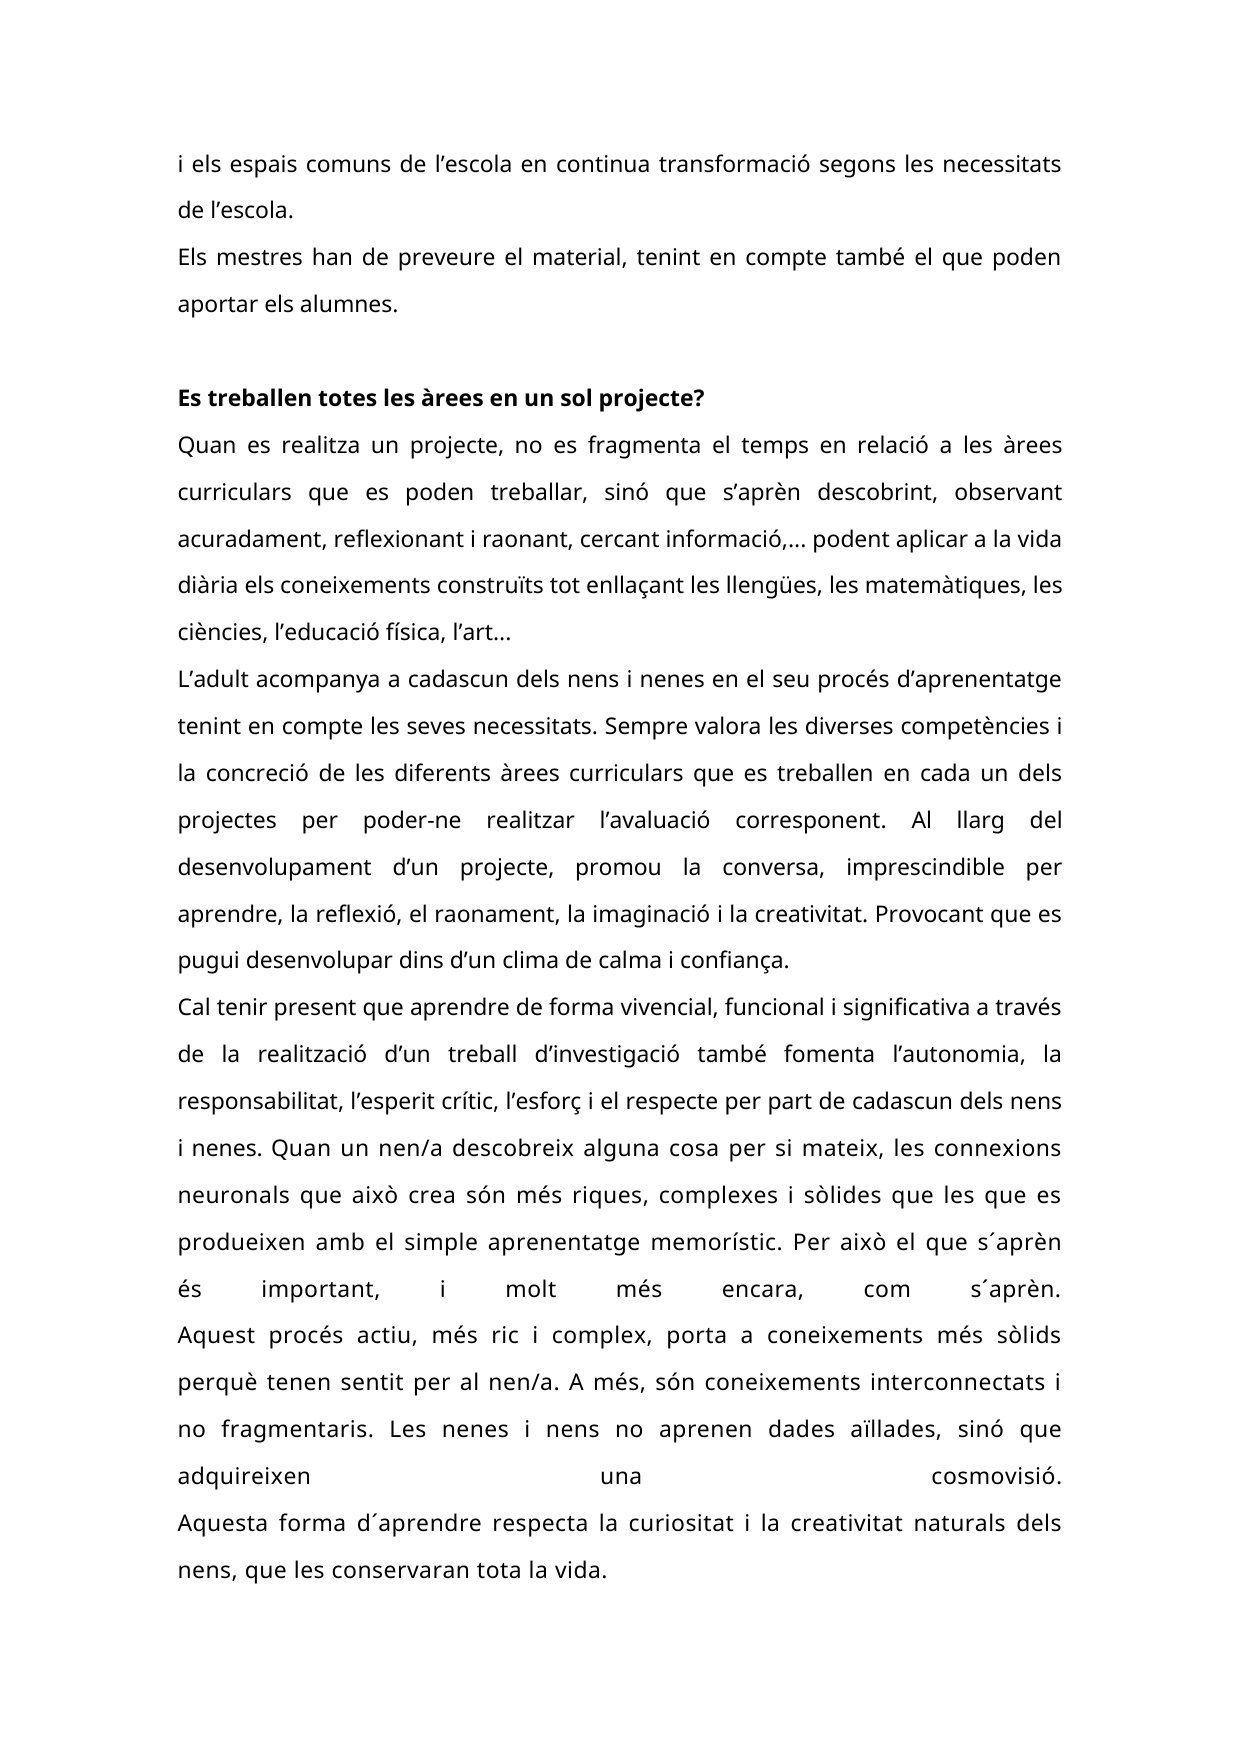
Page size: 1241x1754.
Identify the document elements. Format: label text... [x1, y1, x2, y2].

text Quan es realitza un projecte, no es fragmenta el temps en relació a les àrees curriculars que es poden treballar, sinó que s’aprèn descobrint, observant acuradament, reflexionant i raonant, cercant informació,... podent aplicar a la vida diària els coneixements construïts tot enllaçant les llengües, les matemàtiques, les ciències, l’educació física, l’art... [177, 429, 1063, 648]
text L’adult acompanya a cadascun dels nens i nenes en el seu procés d’aprenentatge tenint en compte les seves necessitats. Sempre valora les diverses competències i la concreció de les diferents àrees curriculars que es treballen en cada un dels projectes per poder-ne realitzar l’avaluació corresponent. Al llarg del desenvolupament d’un projecte, promou la conversa, imprescindible per aprendre, la reflexió, el raonament, la imaginació i la creativitat. Provocant que es pugui desenvolupar dins d’un clima de calma i confiança. [177, 663, 1063, 976]
text Es treballen totes les àrees en un sol projecte? [177, 382, 1063, 413]
text Cal tenir present que aprendre de forma vivencial, funcional i significativa a través de la realització d’un treball d’investigació també fomenta l’autonomia, la responsabilitat, l’esperit crític, l’esforç i el respecte per part de cadascun dels nens i nenes. Quan un nen/a descobreix alguna cosa per si mateix, les connexions neuronals que això crea són més riques, complexes i sòlides que les que es produeixen amb el simple aprenentatge memorístic. Per això el que s´aprèn és important, i molt més encara, com s´aprèn. Aquest procés actiu, més ric i complex, porta a coneixements més sòlids perquè tenen sentit per al nen/a. A més, són coneixements interconnectats i no fragmentaris. Les nenes i nens no aprenen dades aïllades, sinó que adquireixen una cosmovisió. Aquesta forma d´aprendre respecta la curiositat i la creativitat naturals dels nens, que les conservaran tota la vida. [177, 991, 1063, 1585]
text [177, 148, 1063, 226]
text Els mestres han de preveure el material, tenint en compte també el que poden aportar els alumnes. [177, 241, 1063, 319]
